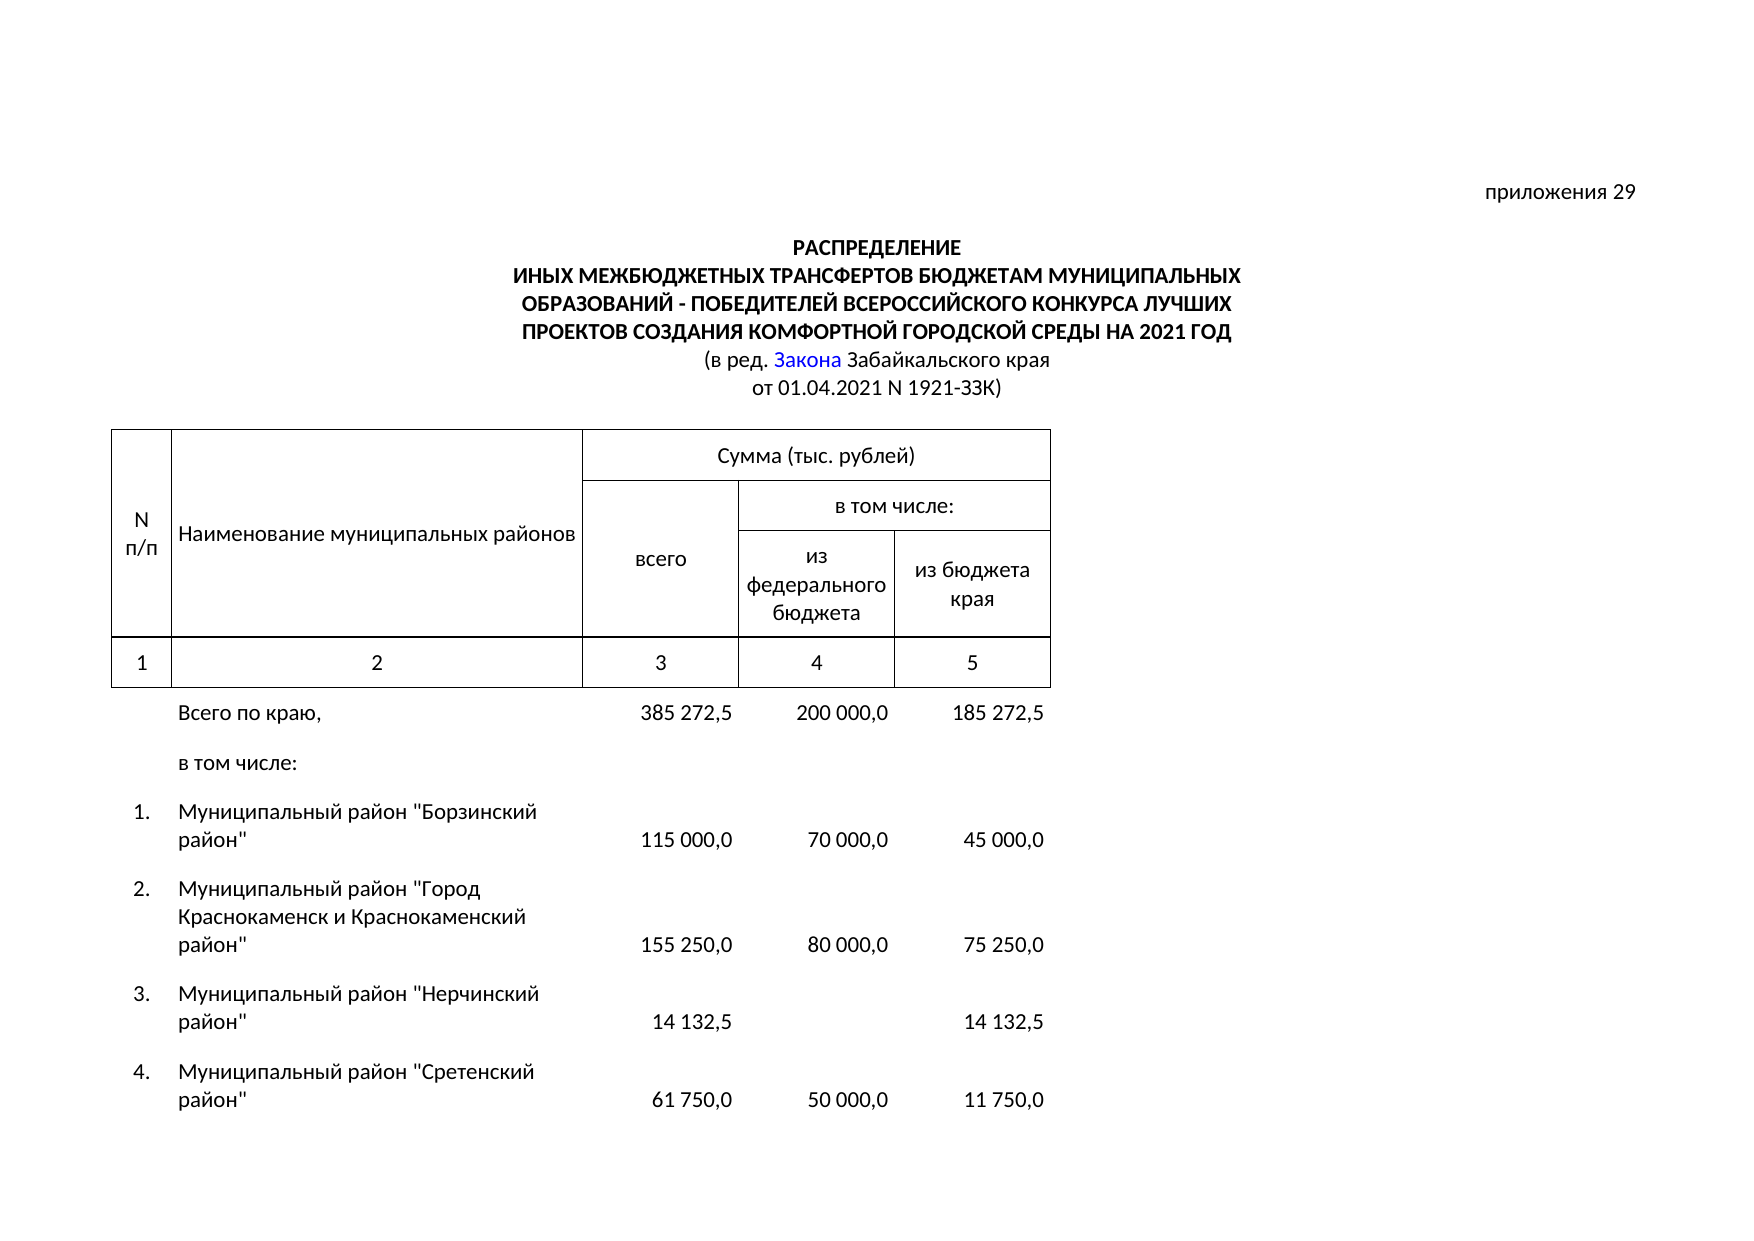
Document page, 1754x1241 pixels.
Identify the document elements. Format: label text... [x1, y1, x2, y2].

title ОБРАЗОВАНИЙ - ПОБЕДИТЕЛЕЙ ВСЕРОССИЙСКОГО КОНКУРСА ЛУЧШИХ [118, 289, 1636, 317]
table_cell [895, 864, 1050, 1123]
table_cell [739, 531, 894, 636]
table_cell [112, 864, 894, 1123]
title РАСПРЕДЕЛЕНИЕ [118, 233, 1636, 261]
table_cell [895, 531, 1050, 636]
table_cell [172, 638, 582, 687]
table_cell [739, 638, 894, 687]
text (в ред. Закона Забайкальского края [118, 345, 1636, 373]
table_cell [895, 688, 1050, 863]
title ИНЫХ МЕЖБЮДЖЕТНЫХ ТРАНСФЕРТОВ БЮДЖЕТАМ МУНИЦИПАЛЬНЫХ [118, 261, 1636, 289]
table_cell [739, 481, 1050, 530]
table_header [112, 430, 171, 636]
title ПРОЕКТОВ СОЗДАНИЯ КОМФОРТНОЙ ГОРОДСКОЙ СРЕДЫ НА 2021 ГОД [118, 317, 1636, 345]
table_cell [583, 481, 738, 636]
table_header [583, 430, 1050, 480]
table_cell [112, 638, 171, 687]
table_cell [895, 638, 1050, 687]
text приложения 29 [118, 177, 1636, 205]
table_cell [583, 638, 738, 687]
text от 01.04.2021 N 1921-ЗЗК) [118, 373, 1636, 401]
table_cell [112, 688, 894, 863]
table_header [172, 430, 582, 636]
